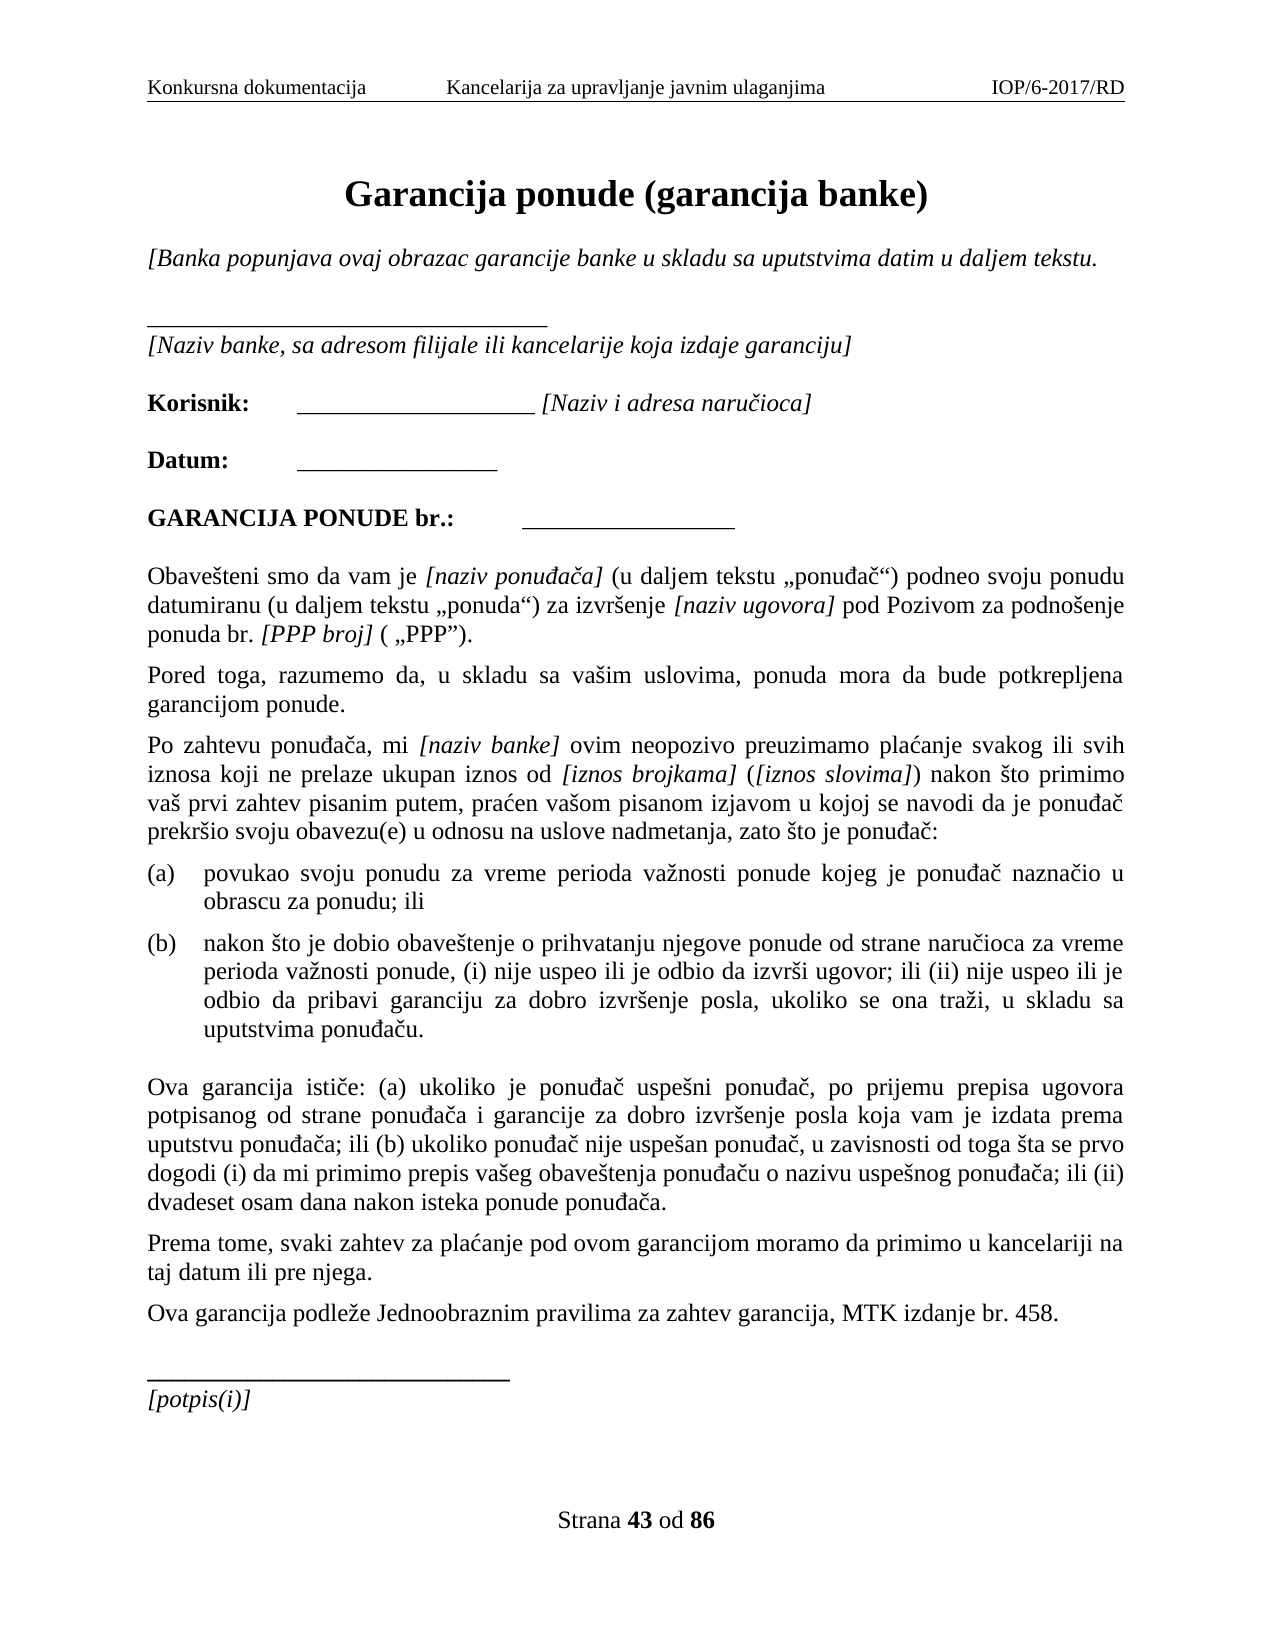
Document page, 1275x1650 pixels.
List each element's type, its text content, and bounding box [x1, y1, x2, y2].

text Garancija ponude (garancija banke) [147, 171, 1125, 214]
text Prema tome, svaki zahtev za plaćanje pod ovom garancijom moramo da primimo u kancelariji na taj datum ili pre njega. [147, 1228, 1125, 1286]
text Korisnik: ___________________ [Naziv i adresa naručioca] [147, 388, 1125, 416]
text ________________________________ [Naziv banke, sa adresom filijale ili kancelarije koja izdaje garanciju] [147, 301, 1125, 358]
text Po zahtevu ponuđača, mi [naziv banke] ovim neopozivo preuzimamo plaćanje svakog ili svih iznosa koji ne prelaze ukupan iznos od [iznos brojkama] ([iznos slovima]) nakon što primimo vaš prvi zahtev pisanim putem, praćen vašom pisanom izjavom u kojoj se navodi da je ponuđač prekršio svoju obavezu(e) u odnosu na uslove nadmetanja, zato što je ponuđač: [147, 730, 1125, 845]
text Ova garancija podleže Jednoobraznim pravilima za zahtev garancija, MTK izdanje br. 458. [147, 1298, 1125, 1327]
text _____________________________ [147, 1356, 1125, 1384]
text (b) nakon što je dobio obaveštenje o prihvatanju njegove ponude od strane naručioca za vreme perioda važnosti ponude, (i) nije uspeo ili je odbio da izvrši ugovor; ili (ii) nije uspeo ili je odbio da pribavi garanciju za dobro izvršenje posla, ukoliko se ona traži, u skladu sa uputstvima ponuđaču. [147, 928, 1125, 1043]
text Obavešteni smo da vam je [naziv ponuđača] (u daljem tekstu „ponuđač“) podneo svoju ponudu datumiranu (u daljem tekstu „ponuda“) za izvršenje [naziv ugovora] pod Pozivom za podnošenje ponuda br. [PPP broj] ( „PPP”). [147, 561, 1125, 648]
text [Banka popunjava ovaj obrazac garancije banke u skladu sa uputstvima datim u daljem tekstu. [147, 243, 1125, 272]
text Pored toga, razumemo da, u skladu sa vašim uslovima, ponuda mora da bude potkrepljena garancijom ponude. [147, 660, 1125, 718]
text Datum: ________________ [147, 446, 1125, 474]
text (a) povukao svoju ponudu za vreme perioda važnosti ponude kojeg je ponuđač naznačio u obrascu za ponudu; ili [147, 858, 1125, 915]
text [potpis(i)] [147, 1384, 1125, 1413]
text Ova garancija ističe: (a) ukoliko je ponuđač uspešni ponuđač, po prijemu prepisa ugovora potpisanog od strane ponuđača i garancije za dobro izvršenje posla koja vam je izdata prema uputstvu ponuđača; ili (b) ukoliko ponuđač nije uspešan ponuđač, u zavisnosti od toga šta se prvo dogodi (i) da mi primimo prepis vašeg obaveštenja ponuđaču o nazivu uspešnog ponuđača; ili (ii) dvadeset osam dana nakon isteka ponude ponuđača. [147, 1072, 1125, 1216]
text GARANCIJA PONUDE br.: _________________ [147, 503, 1125, 532]
